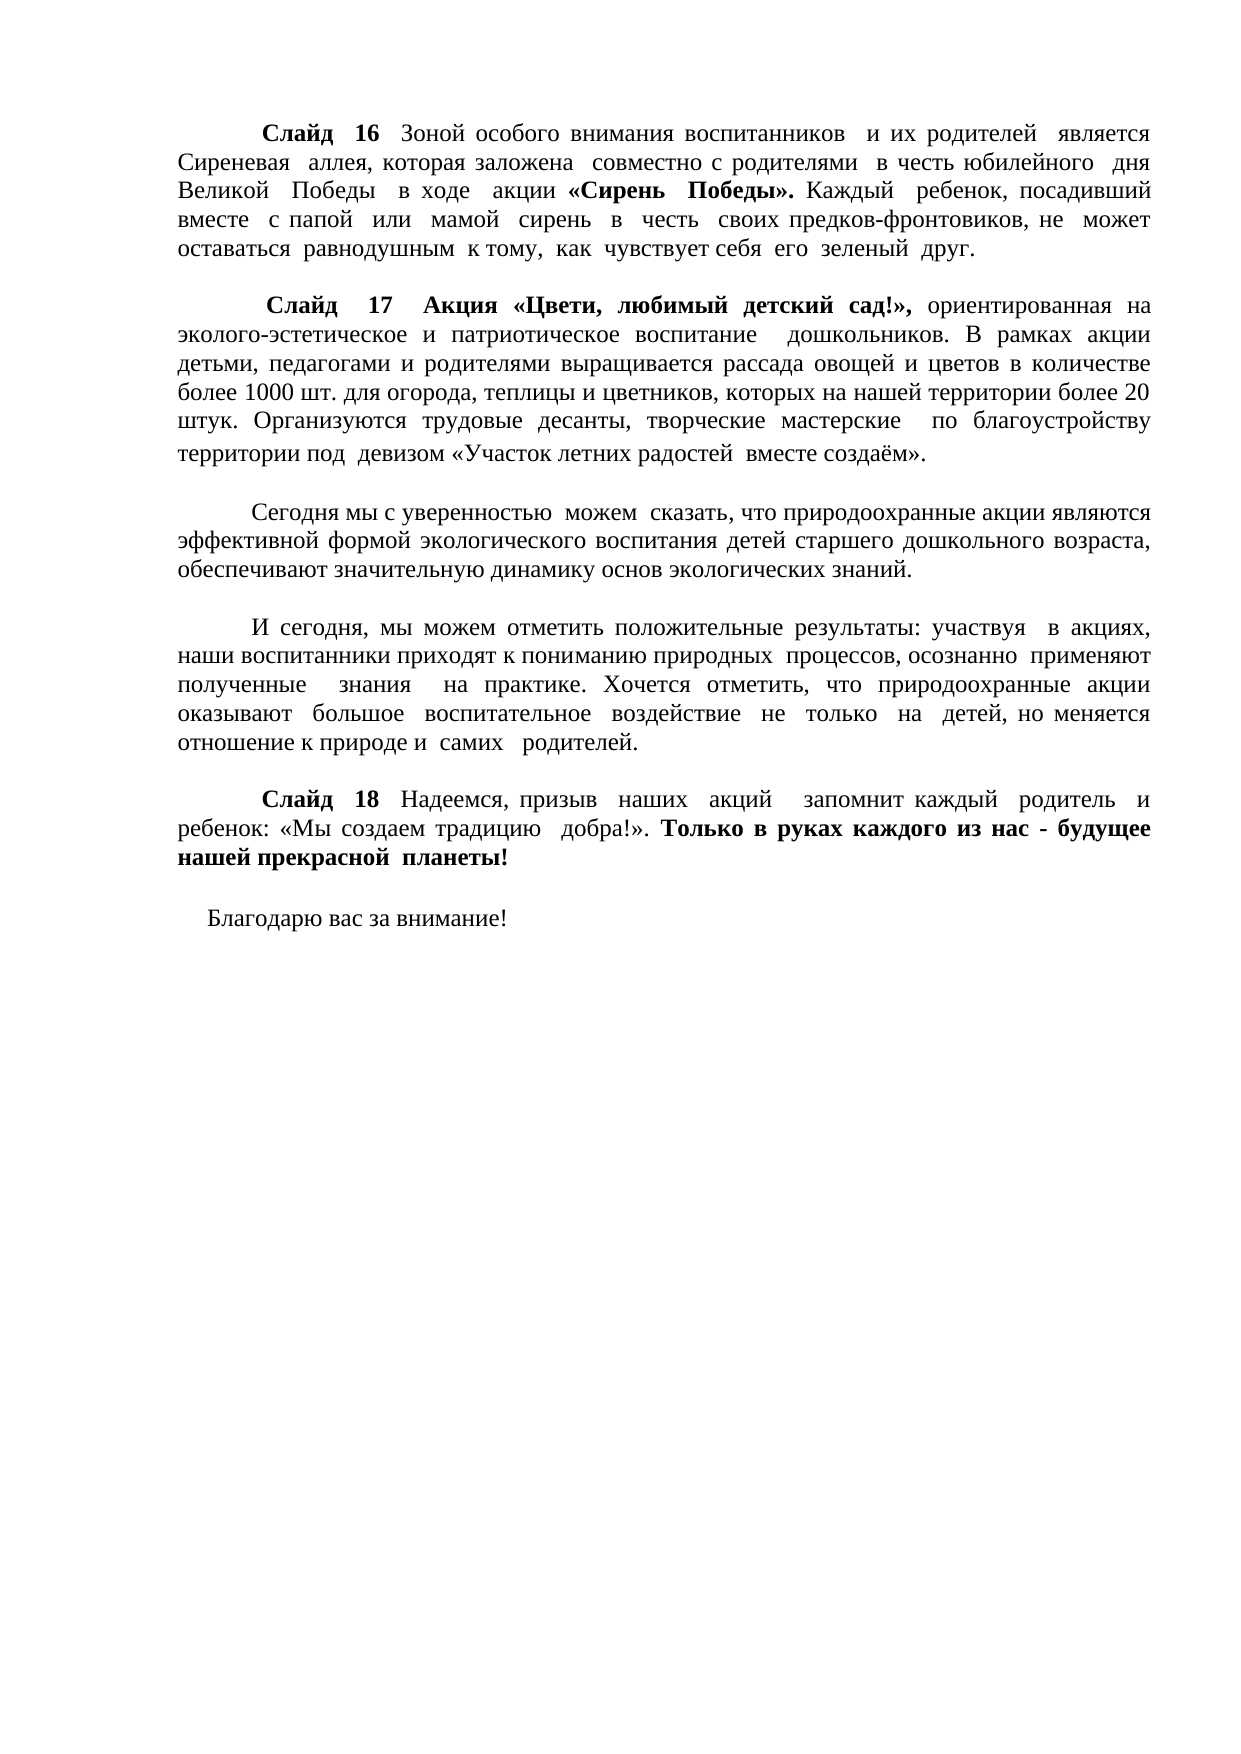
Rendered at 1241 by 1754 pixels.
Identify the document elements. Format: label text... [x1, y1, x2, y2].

text Благодарю вас за внимание! [177, 903, 1152, 932]
text Сегодня мы с уверенностью можем сказать, что природоохранные акции являются эффективной формой экологического воспитания детей старшего дошкольного возраста, обеспечивают значительную динамику основ экологических знаний. [177, 497, 1152, 583]
text И сегодня, мы можем отметить положительные результаты: участвуя в акциях, наши воспитанники приходят к пониманию природных процессов, осознанно применяют полученные знания на практике. Хочется отметить, что природоохранные акции оказывают большое воспитательное воздействие не только на детей, но меняется отношение к природе и самих родителей. [177, 612, 1152, 755]
text Слайд 18 Надеемся, призыв наших акций запомнит каждый родитель и ребенок: «Мы создаем традицию добра!». Только в руках каждого из нас - будущее нашей прекрасной планеты! [177, 784, 1152, 870]
text Слайд 16 Зоной особого внимания воспитанников и их родителей является Сиреневая аллея, которая заложена совместно с родителями в честь юбилейного дня Великой Победы в ходе акции «Сирень Победы». Каждый ребенок, посадивший вместе с папой или мамой сирень в честь своих предков-фронтовиков, не может оставаться равнодушным к тому, как чувствует себя его зеленый друг. [177, 118, 1152, 262]
text Слайд 17 Акция «Цвети, любимый детский сад!», ориентированная на эколого-эстетическое и патриотическое воспитание дошкольников. В рамках акции детьми, педагогами и родителями выращивается рассада овощей и цветов в количестве более 1000 шт. для огорода, теплицы и цветников, которых на нашей территории более 20 штук. Организуются трудовые десанты, творческие мастерские по благоустройству территории под девизом «Участок летних радостей вместе создаём». [177, 291, 1152, 468]
